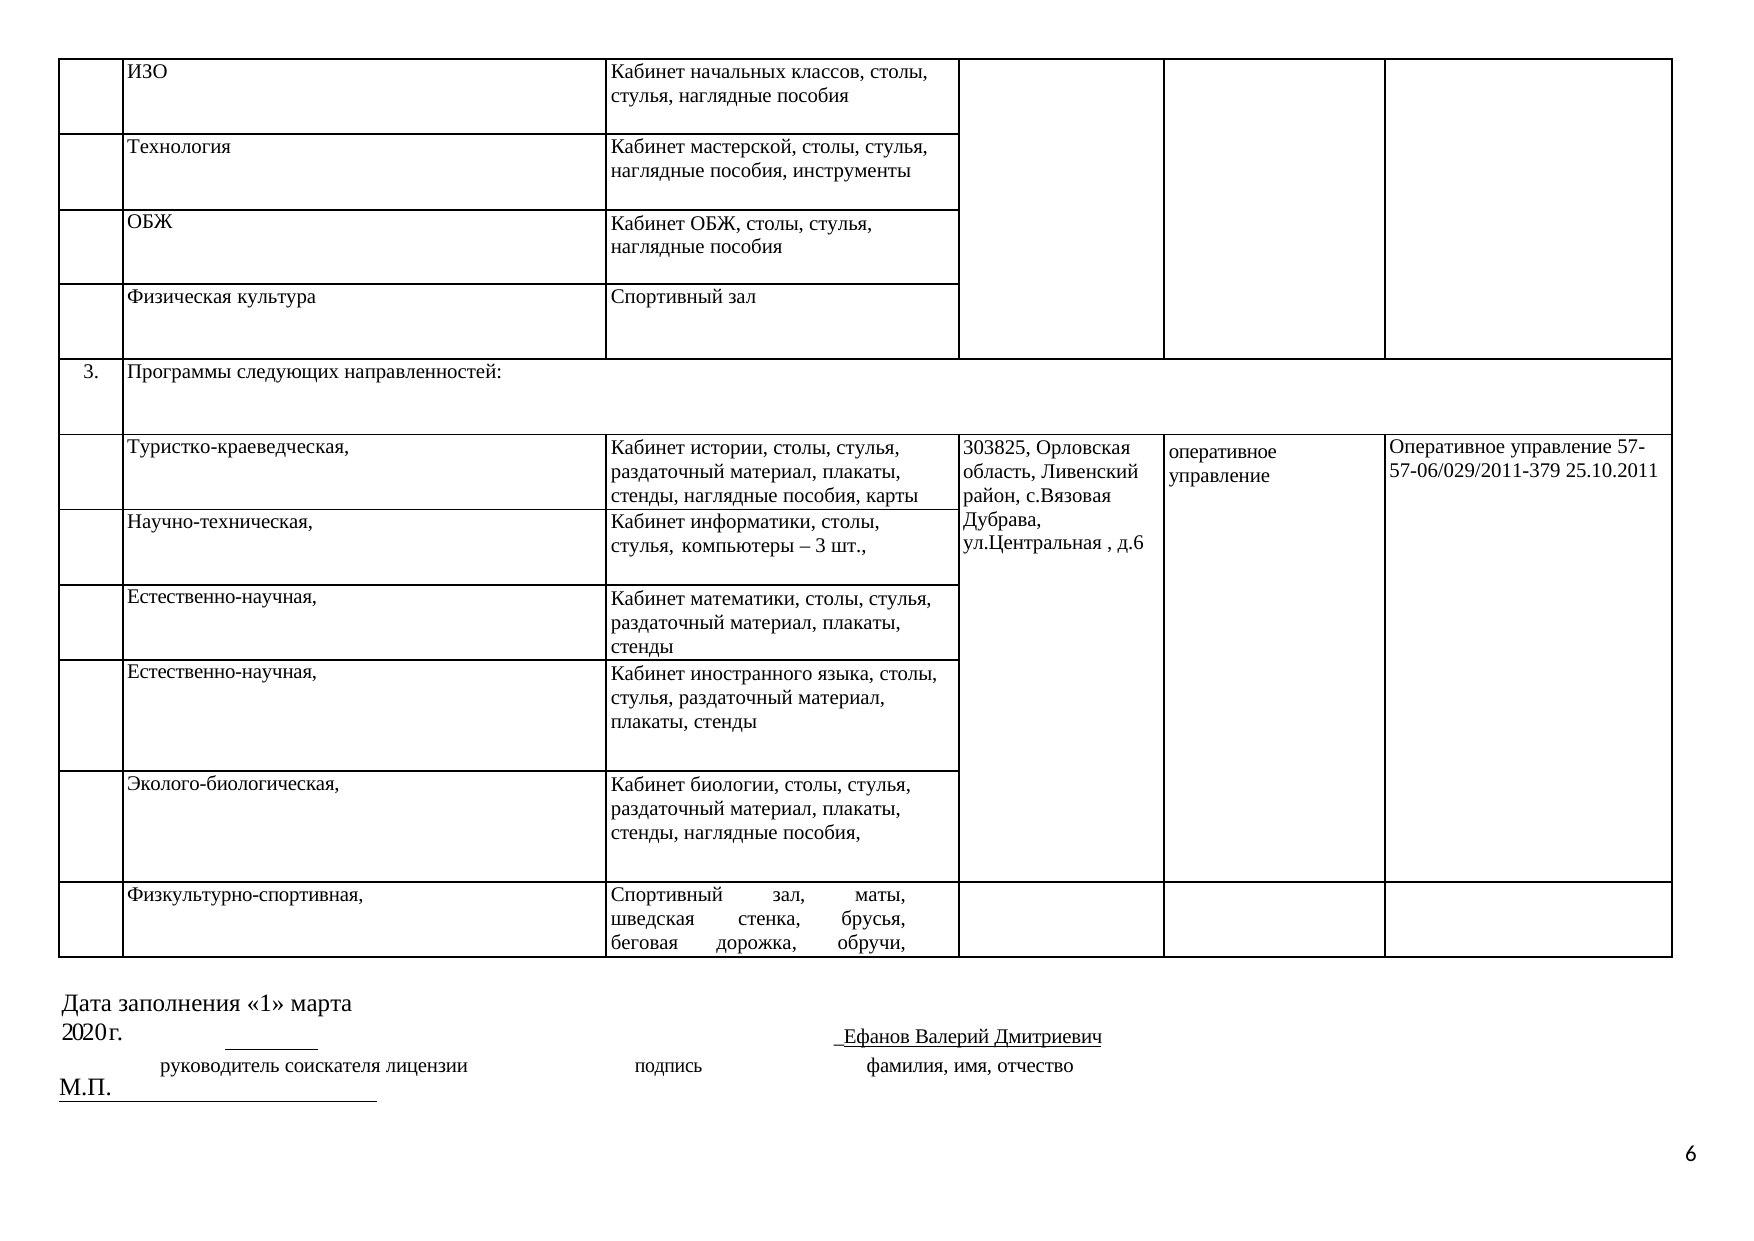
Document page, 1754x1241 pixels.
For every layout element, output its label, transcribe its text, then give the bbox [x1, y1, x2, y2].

table_cell Эколого-биологическая, [124, 772, 605, 881]
table_cell 3. [60, 360, 122, 433]
table_cell Кабинет истории, столы, стулья, раздаточный материал, плакаты, стенды, наглядные пособия, карты [607, 435, 958, 508]
table_cell Кабинет мастерской, столы, стулья, наглядные пособия, инструменты [607, 135, 958, 209]
table_cell [60, 883, 122, 956]
table_cell Кабинет иностранного языка, столы, стулья, раздаточный материал, плакаты, стенды [607, 661, 958, 770]
table_cell ОБЖ [124, 211, 605, 283]
table_cell Кабинет биологии, столы, стулья, раздаточный материал, плакаты, стенды, наглядные пособия, [607, 772, 958, 881]
table_header [60, 60, 122, 133]
table_cell [1165, 883, 1384, 956]
table_cell [60, 435, 122, 508]
table_cell Программы следующих направленностей: [124, 360, 1671, 433]
text _Ефанов Валерий Дмитриевич [833, 1024, 1706, 1048]
table_cell [60, 135, 122, 209]
table_cell Кабинет ОБЖ, столы, стулья, наглядные пособия [607, 211, 958, 283]
table_header [1386, 60, 1671, 358]
table_cell Спортивный зал [607, 285, 958, 358]
table_cell [60, 772, 122, 881]
table_cell Физическая культура [124, 285, 605, 358]
table_cell [60, 285, 122, 358]
table_header [960, 60, 1163, 358]
table_cell Научно-техническая, [124, 510, 605, 584]
table_cell [60, 586, 122, 659]
text руководитель соискателя лицензии подпись фамилия, имя, отчество [160, 1053, 1706, 1077]
table_cell [60, 211, 122, 283]
table_cell Туристко-краеведческая, [124, 435, 605, 508]
table_cell оперативное управление [1165, 435, 1384, 881]
text М.П. [59, 1072, 112, 1101]
table_cell Физкультурно-спортивная, [124, 883, 605, 956]
table_cell Кабинет математики, столы, стулья, раздаточный материал, плакаты, стенды [607, 586, 958, 659]
table_cell [60, 661, 122, 770]
table_cell Естественно-научная, [124, 661, 605, 770]
table_header Кабинет начальных классов, столы, стулья, наглядные пособия [607, 60, 958, 133]
table_cell Кабинет информатики, столы, стулья, компьютеры – 3 шт., [607, 510, 958, 584]
table_cell [1386, 883, 1671, 956]
text Дата заполнения «1» марта 2020г. [61, 988, 401, 1046]
table_cell [60, 510, 122, 584]
table_cell Технология [124, 135, 605, 209]
table_header [1165, 60, 1384, 358]
table_cell 303825, Орловская область, Ливенский район, с.Вязовая Дубрава, ул.Центральная , д.6 [960, 435, 1163, 881]
table_cell Спортивный зал, маты, шведская стенка, брусья, беговая дорожка, обручи, скакалки, мячи [607, 883, 958, 956]
table_cell [960, 883, 1163, 956]
table_cell Оперативное управление 57- 57-06/029/2011-379 25.10.2011 [1386, 435, 1671, 881]
table_cell Естественно-научная, [124, 586, 605, 659]
table_header ИЗО [124, 60, 605, 133]
